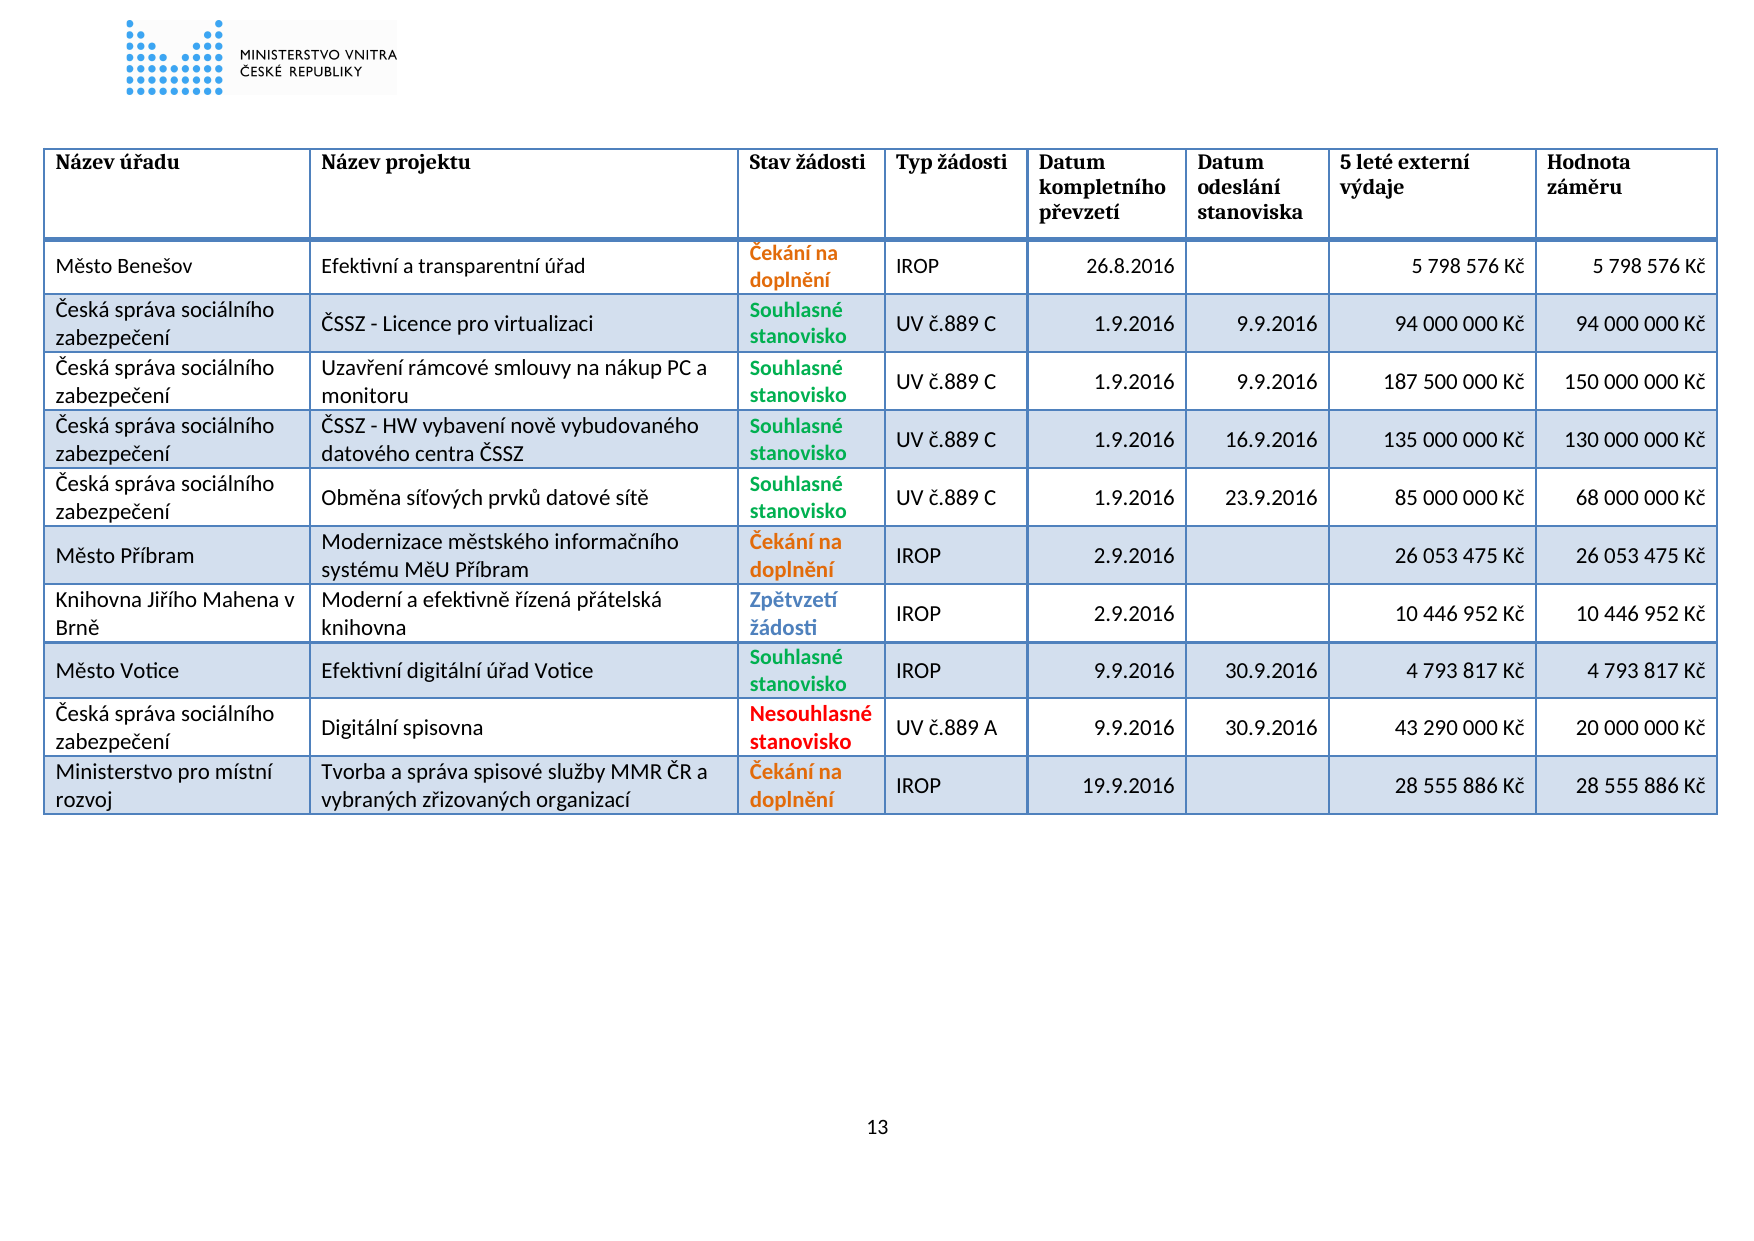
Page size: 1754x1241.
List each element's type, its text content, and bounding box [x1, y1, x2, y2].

table_cell Město Příbram [45, 527, 309, 583]
table_cell IROP [886, 644, 1026, 697]
table_cell Moderní a efektivně řízená přátelská knihovna [311, 585, 737, 641]
table_cell 9.9.2016 [1187, 353, 1328, 409]
table_header Stav žádosti [739, 150, 884, 237]
table_cell Souhlasné stanovisko [739, 295, 884, 351]
table_cell 9.9.2016 [1029, 699, 1185, 755]
table_cell Modernizace městského informačního systému MěU Příbram [311, 527, 737, 583]
table_cell ČSSZ - Licence pro virtualizaci [311, 295, 737, 351]
table_cell Česká správa sociálního zabezpečení [45, 469, 309, 525]
table_cell 19.9.2016 [1029, 757, 1185, 813]
table_cell UV č.889 C [886, 295, 1026, 351]
table_cell 26.8.2016 [1029, 242, 1185, 293]
table_header Datum kompletního převzetí [1029, 150, 1185, 237]
table_header 5 leté externí výdaje [1330, 150, 1535, 237]
table_cell Čekání na doplnění [739, 242, 884, 293]
table_cell 85 000 000 Kč [1330, 469, 1535, 525]
table_cell Zpětvzetí žádosti [739, 585, 884, 641]
table_cell [1187, 585, 1328, 641]
table_cell 4 793 817 Kč [1330, 644, 1535, 697]
table_cell IROP [886, 242, 1026, 293]
table_cell 28 555 886 Kč [1537, 757, 1716, 813]
table_cell Tvorba a správa spisové služby MMR ČR a vybraných zřizovaných organizací [311, 757, 737, 813]
table_cell 28 555 886 Kč [1330, 757, 1535, 813]
table_cell Česká správa sociálního zabezpečení [45, 295, 309, 351]
table_cell [1187, 527, 1328, 583]
table_cell 5 798 576 Kč [1537, 242, 1716, 293]
table_cell 2.9.2016 [1029, 585, 1185, 641]
table_cell 30.9.2016 [1187, 699, 1328, 755]
table_cell 10 446 952 Kč [1330, 585, 1535, 641]
table_cell 43 290 000 Kč [1330, 699, 1535, 755]
table_header Název úřadu [45, 150, 309, 237]
table_cell IROP [886, 527, 1026, 583]
table_cell [1187, 242, 1328, 293]
table_cell Česká správa sociálního zabezpečení [45, 353, 309, 409]
picture [126, 20, 397, 95]
table_cell 26 053 475 Kč [1330, 527, 1535, 583]
table_cell Obměna síťových prvků datové sítě [311, 469, 737, 525]
table_cell Čekání na doplnění [739, 527, 884, 583]
table_cell ČSSZ - HW vybavení nově vybudovaného datového centra ČSSZ [311, 411, 737, 467]
table_cell Souhlasné stanovisko [739, 644, 884, 697]
table_cell Čekání na doplnění [739, 757, 884, 813]
table_header Datum odeslání stanoviska [1187, 150, 1328, 237]
table_cell 1.9.2016 [1029, 295, 1185, 351]
table_cell 2.9.2016 [1029, 527, 1185, 583]
table_cell Město Benešov [45, 242, 309, 293]
table_cell 16.9.2016 [1187, 411, 1328, 467]
table_header Název projektu [311, 150, 737, 237]
table_cell 5 798 576 Kč [1330, 242, 1535, 293]
table_cell 9.9.2016 [1029, 644, 1185, 697]
table_cell 23.9.2016 [1187, 469, 1328, 525]
table_cell Nesouhlasné stanovisko [739, 699, 884, 755]
table_cell UV č.889 C [886, 353, 1026, 409]
table_cell 4 793 817 Kč [1537, 644, 1716, 697]
table_cell 94 000 000 Kč [1537, 295, 1716, 351]
table_cell Souhlasné stanovisko [739, 469, 884, 525]
table_cell 10 446 952 Kč [1537, 585, 1716, 641]
table_cell 94 000 000 Kč [1330, 295, 1535, 351]
table_header Typ žádosti [886, 150, 1026, 237]
table_cell 1.9.2016 [1029, 469, 1185, 525]
table_cell Uzavření rámcové smlouvy na nákup PC a monitoru [311, 353, 737, 409]
table_cell UV č.889 C [886, 411, 1026, 467]
table_cell 68 000 000 Kč [1537, 469, 1716, 525]
table_cell Česká správa sociálního zabezpečení [45, 411, 309, 467]
table_cell 1.9.2016 [1029, 353, 1185, 409]
table_cell Souhlasné stanovisko [739, 353, 884, 409]
table_cell 150 000 000 Kč [1537, 353, 1716, 409]
table_cell Česká správa sociálního zabezpečení [45, 699, 309, 755]
table_cell Knihovna Jiřího Mahena v Brně [45, 585, 309, 641]
table_cell 187 500 000 Kč [1330, 353, 1535, 409]
table_cell 30.9.2016 [1187, 644, 1328, 697]
table_cell Digitální spisovna [311, 699, 737, 755]
table_cell 20 000 000 Kč [1537, 699, 1716, 755]
table_cell UV č.889 C [886, 469, 1026, 525]
table_header Hodnota záměru [1537, 150, 1716, 237]
table_cell UV č.889 A [886, 699, 1026, 755]
table_cell IROP [886, 585, 1026, 641]
table_cell Efektivní a transparentní úřad [311, 242, 737, 293]
table_cell Ministerstvo pro místní rozvoj [45, 757, 309, 813]
table_cell Město Votice [45, 644, 309, 697]
table_cell Efektivní digitální úřad Votice [311, 644, 737, 697]
table_cell 130 000 000 Kč [1537, 411, 1716, 467]
table_cell 26 053 475 Kč [1537, 527, 1716, 583]
table_cell 1.9.2016 [1029, 411, 1185, 467]
table_cell [1187, 757, 1328, 813]
table_cell 9.9.2016 [1187, 295, 1328, 351]
table_cell IROP [886, 757, 1026, 813]
table_cell Souhlasné stanovisko [739, 411, 884, 467]
table_cell 135 000 000 Kč [1330, 411, 1535, 467]
